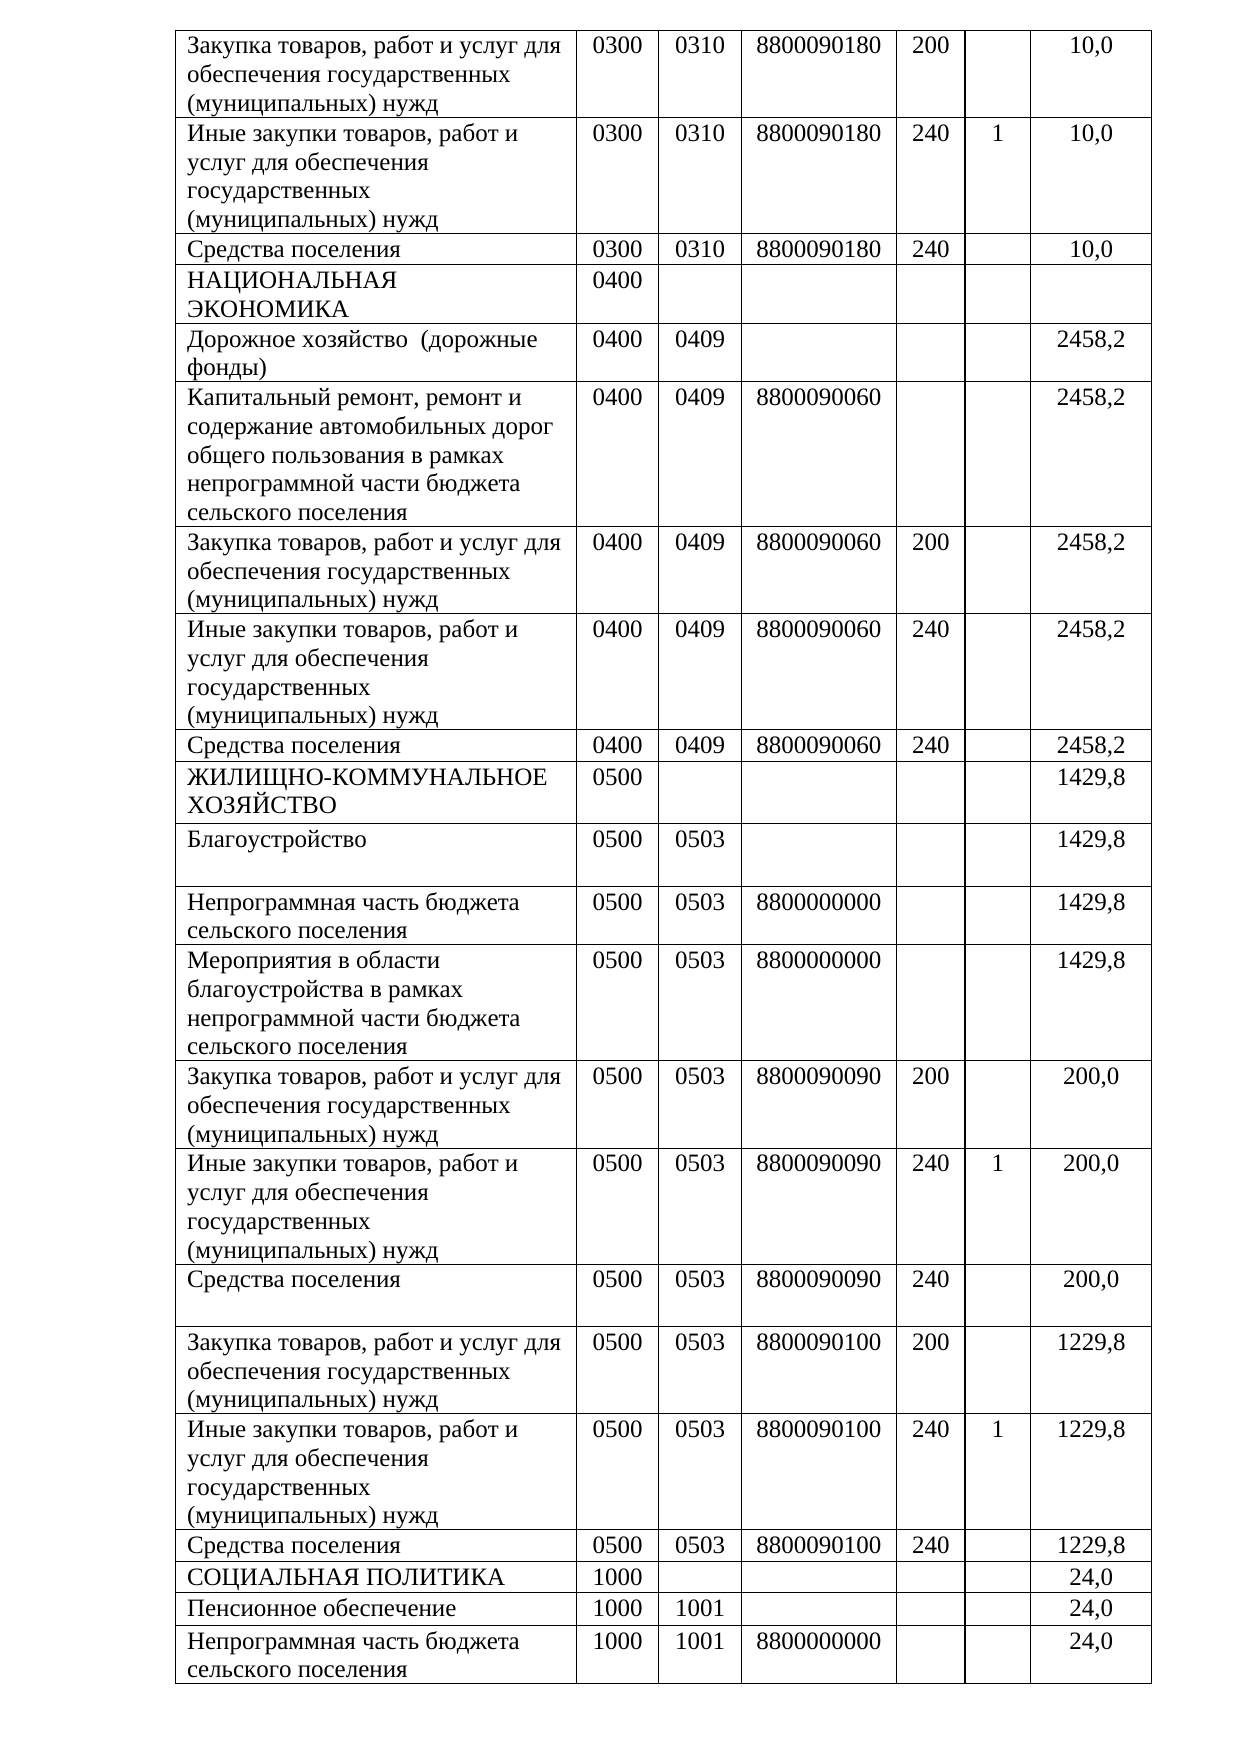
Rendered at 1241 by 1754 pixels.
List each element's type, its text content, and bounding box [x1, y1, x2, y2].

table_cell 1429,8 [1031, 762, 1151, 823]
table_cell [966, 762, 1030, 823]
table_cell 240 [897, 1414, 964, 1529]
table_cell [966, 1593, 1030, 1625]
table_cell 0500 [577, 1327, 658, 1413]
table_cell 1429,8 [1031, 887, 1151, 944]
table_cell СОЦИАЛЬНАЯ ПОЛИТИКА [176, 1562, 576, 1592]
table_cell 8800090060 [742, 614, 896, 729]
table_cell 1229,8 [1031, 1327, 1151, 1413]
table_cell 0500 [577, 1149, 658, 1263]
table_cell 10,0 [1031, 234, 1151, 264]
table_cell 0310 [659, 234, 741, 264]
table_cell Иные закупки товаров, работ и услуг для обеспечения государственных (муниципальных) нужд [176, 118, 576, 233]
table_cell 0400 [577, 527, 658, 613]
table_cell 10,0 [1031, 118, 1151, 233]
table_cell [966, 887, 1030, 944]
table_cell Пенсионное обеспечение [176, 1593, 576, 1625]
table_cell [897, 1562, 964, 1592]
table_cell Закупка товаров, работ и услуг для обеспечения государственных (муниципальных) нужд [176, 1061, 576, 1147]
table_cell 0400 [577, 614, 658, 729]
table_cell [897, 1593, 964, 1625]
table_cell [897, 1626, 964, 1683]
table_cell [966, 324, 1030, 381]
table_cell 8800090060 [742, 730, 896, 761]
table_cell 2458,2 [1031, 527, 1151, 613]
table_cell 1000 [577, 1626, 658, 1683]
table_cell Средства поселения [176, 1530, 576, 1561]
table_cell 10,0 [1031, 31, 1151, 117]
table_cell 24,0 [1031, 1593, 1151, 1625]
table_cell НАЦИОНАЛЬНАЯ ЭКОНОМИКА [176, 265, 576, 323]
table_cell 0500 [577, 1530, 658, 1561]
table_cell 0503 [659, 1414, 741, 1529]
table_cell Капитальный ремонт, ремонт и содержание автомобильных дорог общего пользования в рамках непрограммной части бюджета сельского поселения [176, 382, 576, 526]
table_cell [966, 945, 1030, 1060]
table_cell [897, 887, 964, 944]
table_cell 0500 [577, 1061, 658, 1147]
table_cell [742, 1593, 896, 1625]
table_cell 0503 [659, 1265, 741, 1326]
table_cell 240 [897, 1149, 964, 1263]
table_cell Дорожное хозяйство (дорожные фонды) [176, 324, 576, 381]
table_cell 0503 [659, 1327, 741, 1413]
table_cell [966, 1562, 1030, 1592]
table_cell [966, 1061, 1030, 1147]
table_cell 0409 [659, 324, 741, 381]
table_cell Иные закупки товаров, работ и услуг для обеспечения государственных (муниципальных) нужд [176, 1149, 576, 1263]
table_cell Непрограммная часть бюджета сельского поселения [176, 1626, 576, 1683]
table_cell 200 [897, 1061, 964, 1147]
table_cell 8800000000 [742, 945, 896, 1060]
table_cell [742, 324, 896, 381]
table_cell 0409 [659, 614, 741, 729]
table_cell 200 [897, 1327, 964, 1413]
table_cell 1 [966, 1149, 1030, 1263]
table_cell [966, 730, 1030, 761]
table_cell Иные закупки товаров, работ и услуг для обеспечения государственных (муниципальных) нужд [176, 614, 576, 729]
table_cell Закупка товаров, работ и услуг для обеспечения государственных (муниципальных) нужд [176, 1327, 576, 1413]
table_cell 0500 [577, 762, 658, 823]
table_cell [966, 614, 1030, 729]
table_cell Средства поселения [176, 234, 576, 264]
table_cell ЖИЛИЩНО-КОММУНАЛЬНОЕ ХОЗЯЙСТВО [176, 762, 576, 823]
table_cell 0503 [659, 824, 741, 886]
table_cell 0300 [577, 118, 658, 233]
table_cell 1429,8 [1031, 945, 1151, 1060]
table_cell 0400 [577, 382, 658, 526]
table_cell Средства поселения [176, 1265, 576, 1326]
table_cell 200 [897, 31, 964, 117]
table_cell 2458,2 [1031, 324, 1151, 381]
table_cell Закупка товаров, работ и услуг для обеспечения государственных (муниципальных) нужд [176, 31, 576, 117]
table_cell Средства поселения [176, 730, 576, 761]
table_cell Мероприятия в области благоустройства в рамках непрограммной части бюджета сельского поселения [176, 945, 576, 1060]
table_cell [966, 527, 1030, 613]
table_cell [966, 234, 1030, 264]
table_cell [897, 762, 964, 823]
table_cell 0503 [659, 1530, 741, 1561]
table_cell 1429,8 [1031, 824, 1151, 886]
table_cell 1001 [659, 1593, 741, 1625]
table_cell 0500 [577, 1265, 658, 1326]
table_cell [966, 1530, 1030, 1561]
table_cell 2458,2 [1031, 382, 1151, 526]
table_cell [966, 824, 1030, 886]
table_cell 0500 [577, 887, 658, 944]
table_cell [659, 265, 741, 323]
table_cell 8800000000 [742, 1626, 896, 1683]
table_cell 200,0 [1031, 1265, 1151, 1326]
table_cell 200 [897, 527, 964, 613]
table_cell [966, 1265, 1030, 1326]
table_cell [966, 1327, 1030, 1413]
table_cell 8800090090 [742, 1061, 896, 1147]
table_cell 0300 [577, 234, 658, 264]
table_cell 0503 [659, 945, 741, 1060]
table_cell [897, 945, 964, 1060]
table_cell [742, 265, 896, 323]
table_cell 8800090100 [742, 1530, 896, 1561]
table_cell [897, 382, 964, 526]
table_cell 0500 [577, 945, 658, 1060]
table_cell 0409 [659, 382, 741, 526]
table_cell [966, 265, 1030, 323]
table_cell 0503 [659, 1149, 741, 1263]
table_cell Закупка товаров, работ и услуг для обеспечения государственных (муниципальных) нужд [176, 527, 576, 613]
table_cell Непрограммная часть бюджета сельского поселения [176, 887, 576, 944]
table_cell 1229,8 [1031, 1414, 1151, 1529]
table_cell 8800090100 [742, 1414, 896, 1529]
table_cell [659, 1562, 741, 1592]
table_cell 1 [966, 1414, 1030, 1529]
table_cell 0400 [577, 324, 658, 381]
table_cell 8800090060 [742, 382, 896, 526]
table_cell 0400 [577, 730, 658, 761]
table_cell 8800000000 [742, 887, 896, 944]
table_cell 0409 [659, 527, 741, 613]
table_cell [966, 31, 1030, 117]
table_cell 2458,2 [1031, 730, 1151, 761]
table_cell [742, 824, 896, 886]
table_cell 24,0 [1031, 1626, 1151, 1683]
table_cell 8800090090 [742, 1265, 896, 1326]
table_cell 8800090180 [742, 234, 896, 264]
table_cell 24,0 [1031, 1562, 1151, 1592]
table_cell 0400 [577, 265, 658, 323]
table_cell [659, 762, 741, 823]
table_cell 200,0 [1031, 1061, 1151, 1147]
table_cell 0300 [577, 31, 658, 117]
table_cell 1229,8 [1031, 1530, 1151, 1561]
table_cell [1031, 265, 1151, 323]
table_cell 240 [897, 730, 964, 761]
table_cell Иные закупки товаров, работ и услуг для обеспечения государственных (муниципальных) нужд [176, 1414, 576, 1529]
table_cell Благоустройство [176, 824, 576, 886]
table_cell 1001 [659, 1626, 741, 1683]
table_cell 1000 [577, 1593, 658, 1625]
table_cell 0310 [659, 118, 741, 233]
table_cell [742, 1562, 896, 1592]
table_cell 240 [897, 234, 964, 264]
table_cell 0500 [577, 1414, 658, 1529]
table_cell 8800090180 [742, 31, 896, 117]
table_cell [897, 324, 964, 381]
table_cell 200,0 [1031, 1149, 1151, 1263]
table_cell [966, 382, 1030, 526]
table_cell 1000 [577, 1562, 658, 1592]
table_cell [897, 824, 964, 886]
table_cell 0503 [659, 887, 741, 944]
table_cell 8800090180 [742, 118, 896, 233]
table_cell 0409 [659, 730, 741, 761]
table_cell [897, 265, 964, 323]
table_cell 8800090060 [742, 527, 896, 613]
table_cell 8800090100 [742, 1327, 896, 1413]
table_cell [966, 1626, 1030, 1683]
table_cell [742, 762, 896, 823]
table_cell 1 [966, 118, 1030, 233]
table_cell 0500 [577, 824, 658, 886]
table_cell 240 [897, 1530, 964, 1561]
table_cell 8800090090 [742, 1149, 896, 1263]
table_cell 2458,2 [1031, 614, 1151, 729]
table_cell 240 [897, 1265, 964, 1326]
table_cell 240 [897, 614, 964, 729]
table_cell 0310 [659, 31, 741, 117]
table_cell 0503 [659, 1061, 741, 1147]
table_cell 240 [897, 118, 964, 233]
